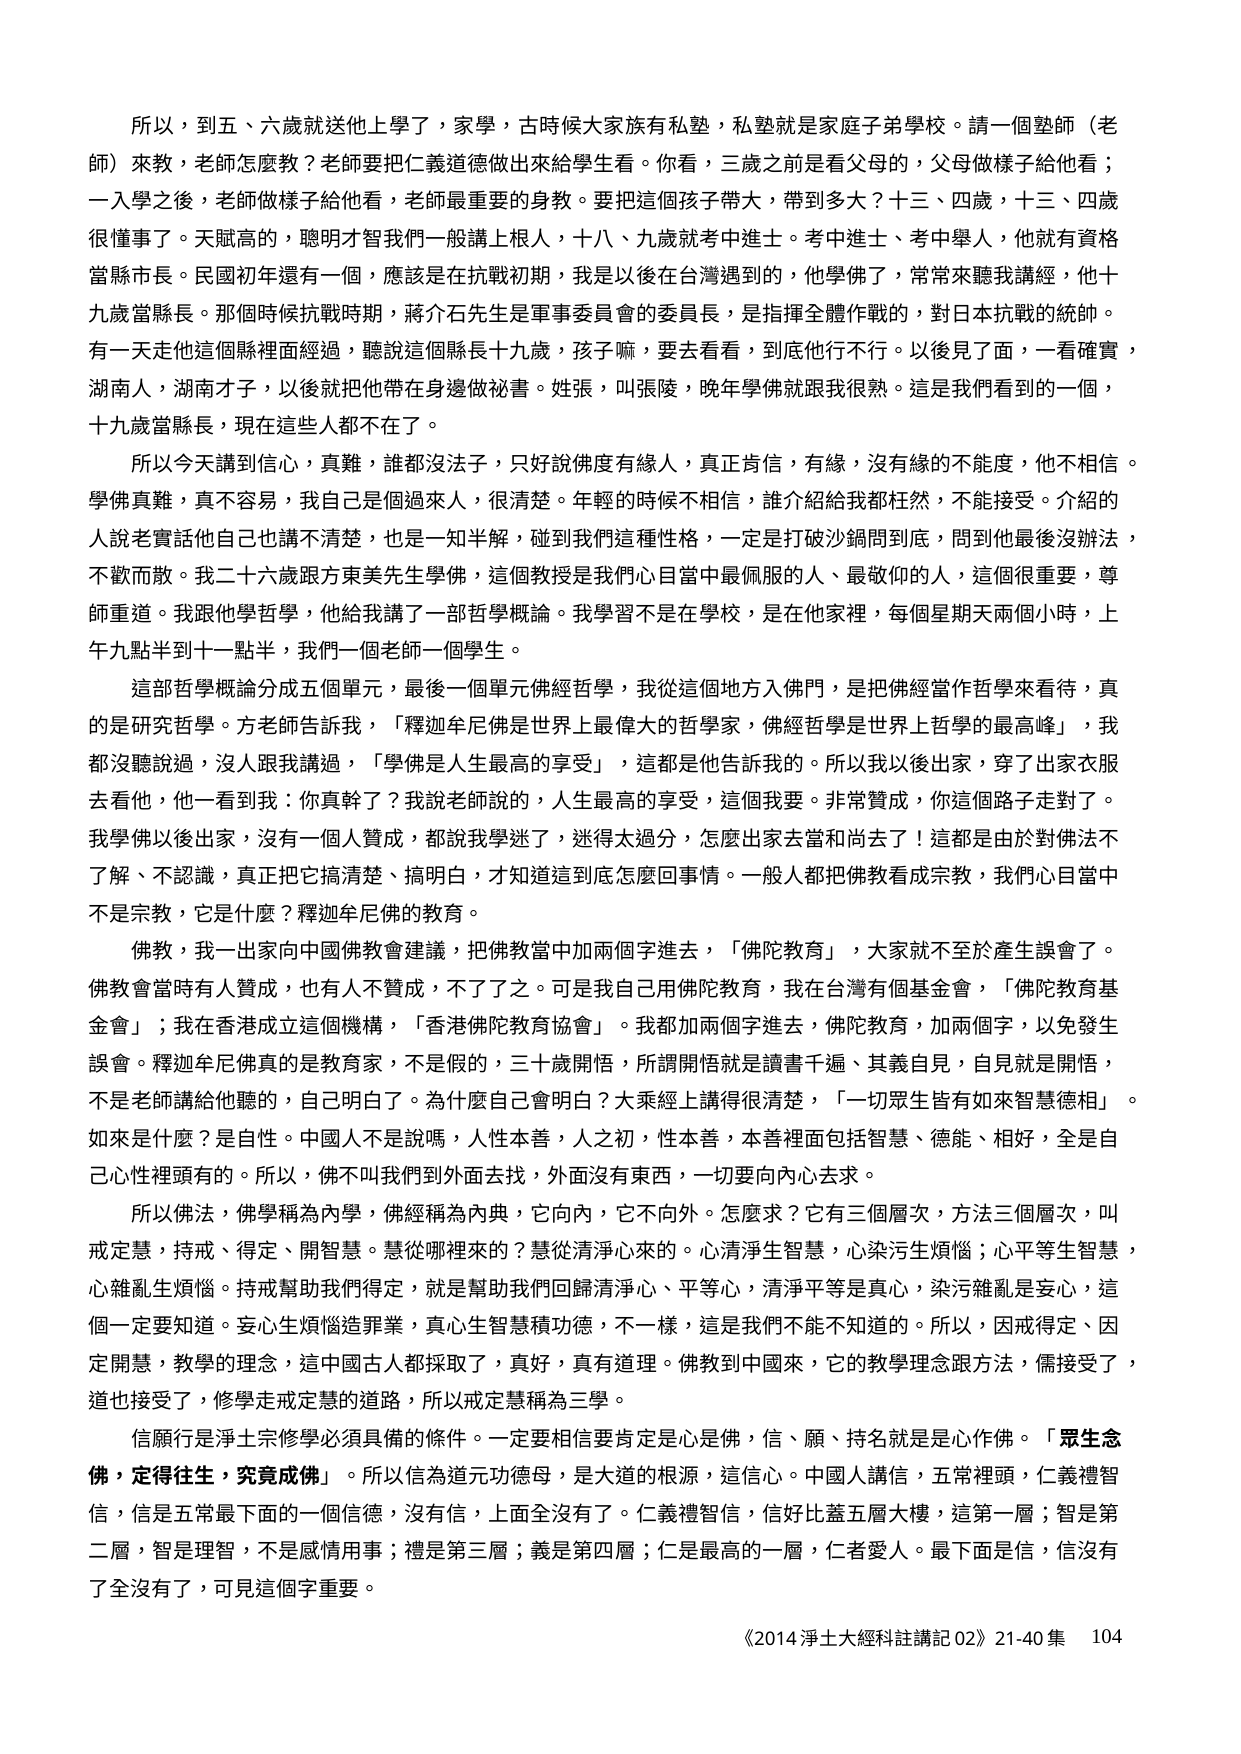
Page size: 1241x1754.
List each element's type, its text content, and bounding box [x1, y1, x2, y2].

text 所以今天講到信心，真難，誰都沒法子，只好說佛度有緣人，真正肯信，有緣，沒有緣的不能度，他不相信。學佛真難，真不容易，我自己是個過來人，很清楚。年輕的時候不相信，誰介紹給我都枉然，不能接受。介紹的人說老實話他自己也講不清楚，也是一知半解，碰到我們這種性格，一定是打破沙鍋問到底，問到他最後沒辦法，不歡而散。我二十六歲跟方東美先生學佛，這個教授是我們心目當中最佩服的人、最敬仰的人，這個很重要，尊師重道。我跟他學哲學，他給我講了一部哲學概論。我學習不是在學校，是在他家裡，每個星期天兩個小時，上午九點半到十一點半，我們一個老師一個學生。 [89, 443, 1122, 668]
text 佛教，我一出家向中國佛教會建議，把佛教當中加兩個字進去，「佛陀教育」，大家就不至於產生誤會了。佛教會當時有人贊成，也有人不贊成，不了了之。可是我自己用佛陀教育，我在台灣有個基金會，「佛陀教育基金會」；我在香港成立這個機構，「香港佛陀教育協會」。我都加兩個字進去，佛陀教育，加兩個字，以免發生誤會。釋迦牟尼佛真的是教育家，不是假的，三十歲開悟，所謂開悟就是讀書千遍、其義自見，自見就是開悟，不是老師講給他聽的，自己明白了。為什麼自己會明白？大乘經上講得很清楚，「一切眾生皆有如來智慧德相」。如來是什麼？是自性。中國人不是說嗎，人性本善，人之初，性本善，本善裡面包括智慧、德能、相好，全是自己心性裡頭有的。所以，佛不叫我們到外面去找，外面沒有東西，一切要向內心去求。 [89, 931, 1122, 1193]
text 所以，到五、六歲就送他上學了，家學，古時候大家族有私塾，私塾就是家庭子弟學校。請一個塾師（老師）來教，老師怎麼教？老師要把仁義道德做出來給學生看。你看，三歲之前是看父母的，父母做樣子給他看；一入學之後，老師做樣子給他看，老師最重要的身教。要把這個孩子帶大，帶到多大？十三、四歲，十三、四歲很懂事了。天賦高的，聰明才智我們一般講上根人，十八、九歲就考中進士。考中進士、考中舉人，他就有資格當縣市長。民國初年還有一個，應該是在抗戰初期，我是以後在台灣遇到的，他學佛了，常常來聽我講經，他十九歲當縣長。那個時候抗戰時期，蔣介石先生是軍事委員會的委員長，是指揮全體作戰的，對日本抗戰的統帥。有一天走他這個縣裡面經過，聽說這個縣長十九歲，孩子嘛，要去看看，到底他行不行。以後見了面，一看確實，湖南人，湖南才子，以後就把他帶在身邊做祕書。姓張，叫張陵，晚年學佛就跟我很熟。這是我們看到的一個，十九歲當縣長，現在這些人都不在了。 [89, 106, 1122, 443]
text 所以佛法，佛學稱為內學，佛經稱為內典，它向內，它不向外。怎麼求？它有三個層次，方法三個層次，叫戒定慧，持戒、得定、開智慧。慧從哪裡來的？慧從清淨心來的。心清淨生智慧，心染污生煩惱；心平等生智慧，心雜亂生煩惱。持戒幫助我們得定，就是幫助我們回歸清淨心、平等心，清淨平等是真心，染污雜亂是妄心，這個一定要知道。妄心生煩惱造罪業，真心生智慧積功德，不一樣，這是我們不能不知道的。所以，因戒得定、因定開慧，教學的理念，這中國古人都採取了，真好，真有道理。佛教到中國來，它的教學理念跟方法，儒接受了，道也接受了，修學走戒定慧的道路，所以戒定慧稱為三學。 [89, 1193, 1122, 1418]
text 這部哲學概論分成五個單元，最後一個單元佛經哲學，我從這個地方入佛門，是把佛經當作哲學來看待，真的是研究哲學。方老師告訴我，「釋迦牟尼佛是世界上最偉大的哲學家，佛經哲學是世界上哲學的最高峰」，我都沒聽說過，沒人跟我講過，「學佛是人生最高的享受」，這都是他告訴我的。所以我以後出家，穿了出家衣服去看他，他一看到我：你真幹了？我說老師說的，人生最高的享受，這個我要。非常贊成，你這個路子走對了。我學佛以後出家，沒有一個人贊成，都說我學迷了，迷得太過分，怎麼出家去當和尚去了！這都是由於對佛法不了解、不認識，真正把它搞清楚、搞明白，才知道這到底怎麼回事情。一般人都把佛教看成宗教，我們心目當中不是宗教，它是什麼？釋迦牟尼佛的教育。 [89, 668, 1122, 931]
text 信願行是淨土宗修學必須具備的條件。一定要相信要肯定是心是佛，信、願、持名就是是心作佛。「眾生念佛，定得往生，究竟成佛」。所以信為道元功德母，是大道的根源，這信心。中國人講信，五常裡頭，仁義禮智信，信是五常最下面的一個信德，沒有信，上面全沒有了。仁義禮智信，信好比蓋五層大樓，這第一層；智是第二層，智是理智，不是感情用事；禮是第三層；義是第四層；仁是最高的一層，仁者愛人。最下面是信，信沒有了全沒有了，可見這個字重要。 [89, 1418, 1122, 1606]
